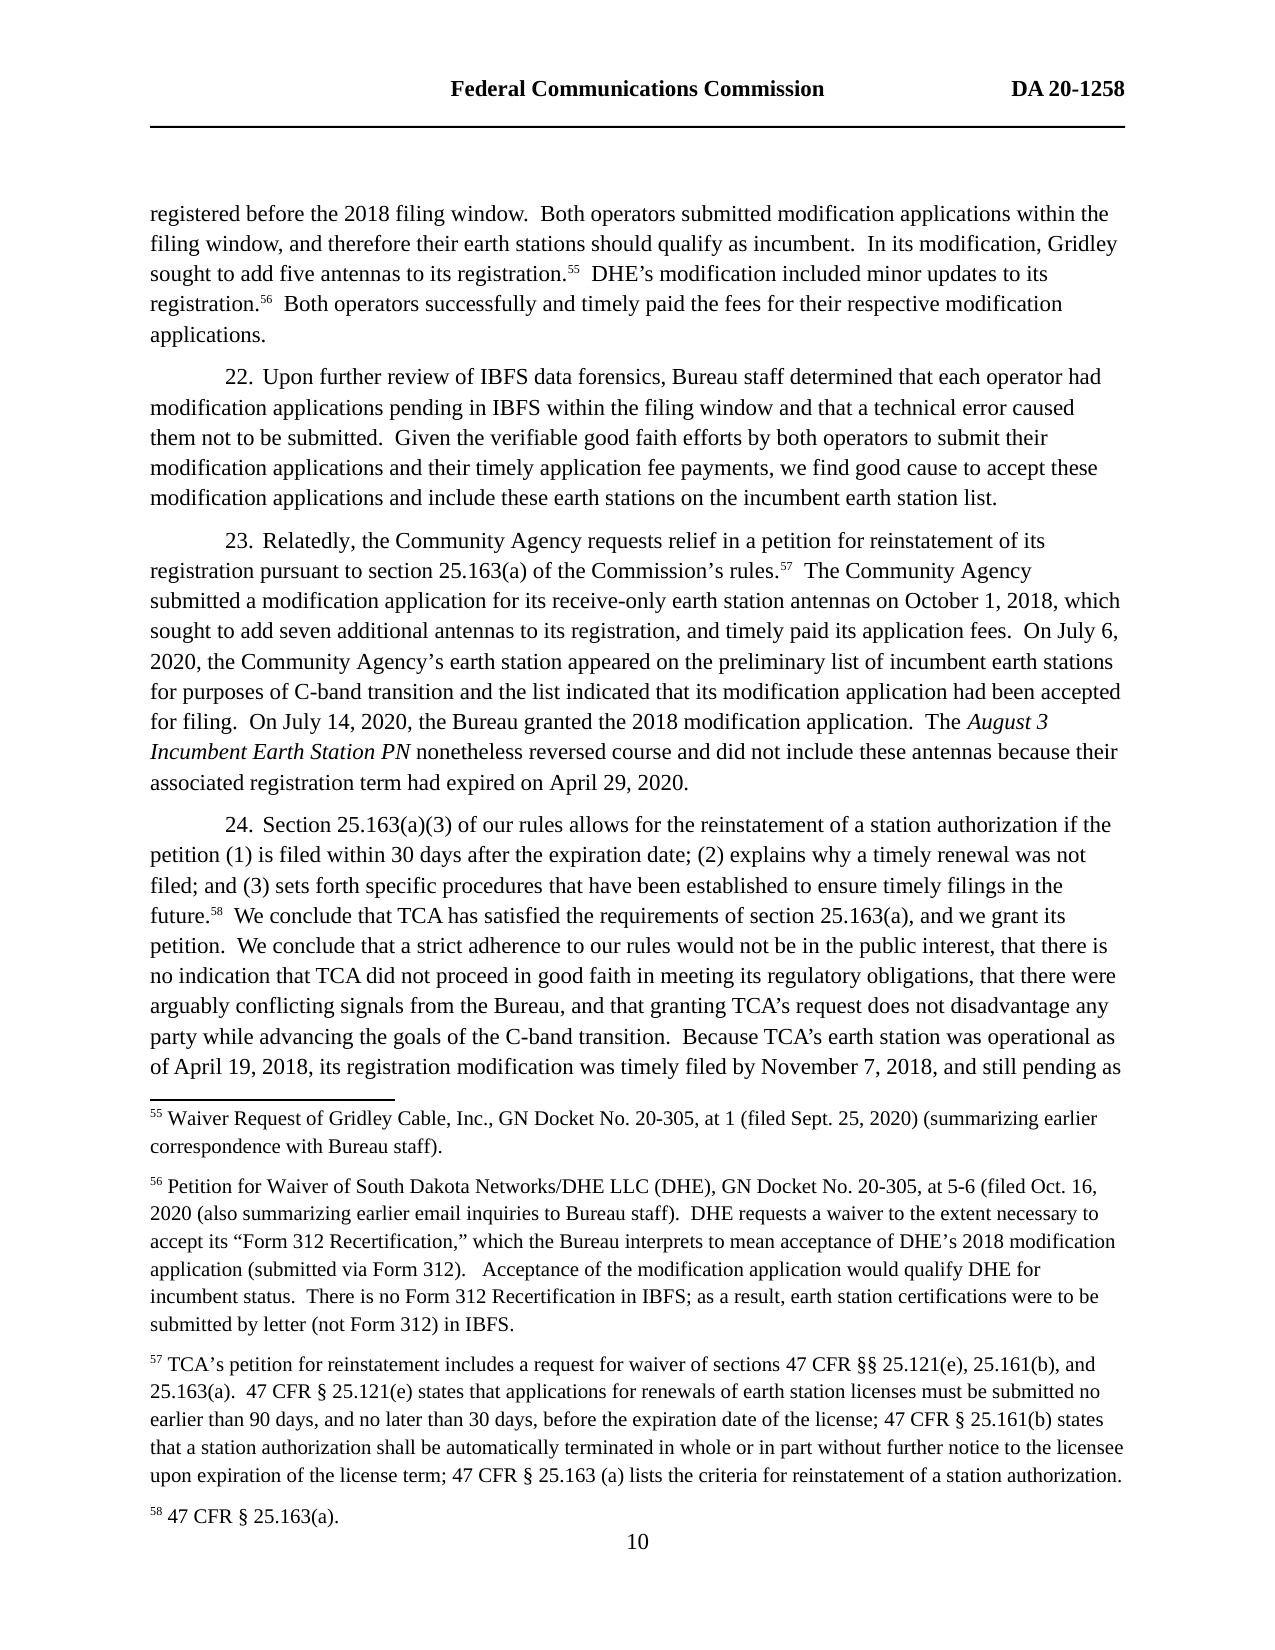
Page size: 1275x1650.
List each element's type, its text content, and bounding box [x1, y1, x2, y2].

text Relatedly, the Community Agency requests relief in a petition for reinstatement of its registration pursuant to section 25.163(a) of the Commission’s rules. The Community Agency submitted a modification application for its receive-only earth station antennas on October 1, 2018, which sought to add seven additional antennas to its registration, and timely paid its application fees. On July 6, 2020, the Community Agency’s earth station appeared on the preliminary list of incumbent earth stations for purposes of C-band transition and the list indicated that its modification application had been accepted for filing. On July 14, 2020, the Bureau granted the 2018 modification application. The August 3 Incumbent Earth Station PN nonetheless reversed course and did not include these antennas because their associated registration term had expired on April 29, 2020. [150, 527, 1125, 795]
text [150, 200, 1125, 347]
text Upon further review of IBFS data forensics, Bureau staff determined that each operator had modification applications pending in IBFS within the filing window and that a technical error caused them not to be submitted. Given the verifiable good faith efforts by both operators to submit their modification applications and their timely application fee payments, we find good cause to accept these modification applications and include these earth stations on the incumbent earth station list. [150, 363, 1125, 511]
text Section 25.163(a)(3) of our rules allows for the reinstatement of a station authorization if the petition (1) is filed within 30 days after the expiration date; (2) explains why a timely renewal was not filed; and (3) sets forth specific procedures that have been established to ensure timely filings in the future. We conclude that TCA has satisfied the requirements of section 25.163(a), and we grant its petition. We conclude that a strict adherence to our rules would not be in the public interest, that there is no indication that TCA did not proceed in good faith in meeting its regulatory obligations, that there were arguably conflicting signals from the Bureau, and that granting TCA’s request does not disadvantage any party while advancing the goals of the C-band transition. Because TCA’s earth station was operational as of April 19, 2018, its registration modification was timely filed by November 7, 2018, and still pending as of April 29, 2020, and the fact that the Bureau itself included these antennas the incumbent list and granted its modification arguably signaled that there were no procedural or substantive problems with filing, there is sufficient rationale for the lack of a timely renewal. We thus grant reinstatement pursuant to section 25.163(a) of the Commission’s rules and waive other rules to the extent necessary to do so. [150, 811, 1125, 1079]
